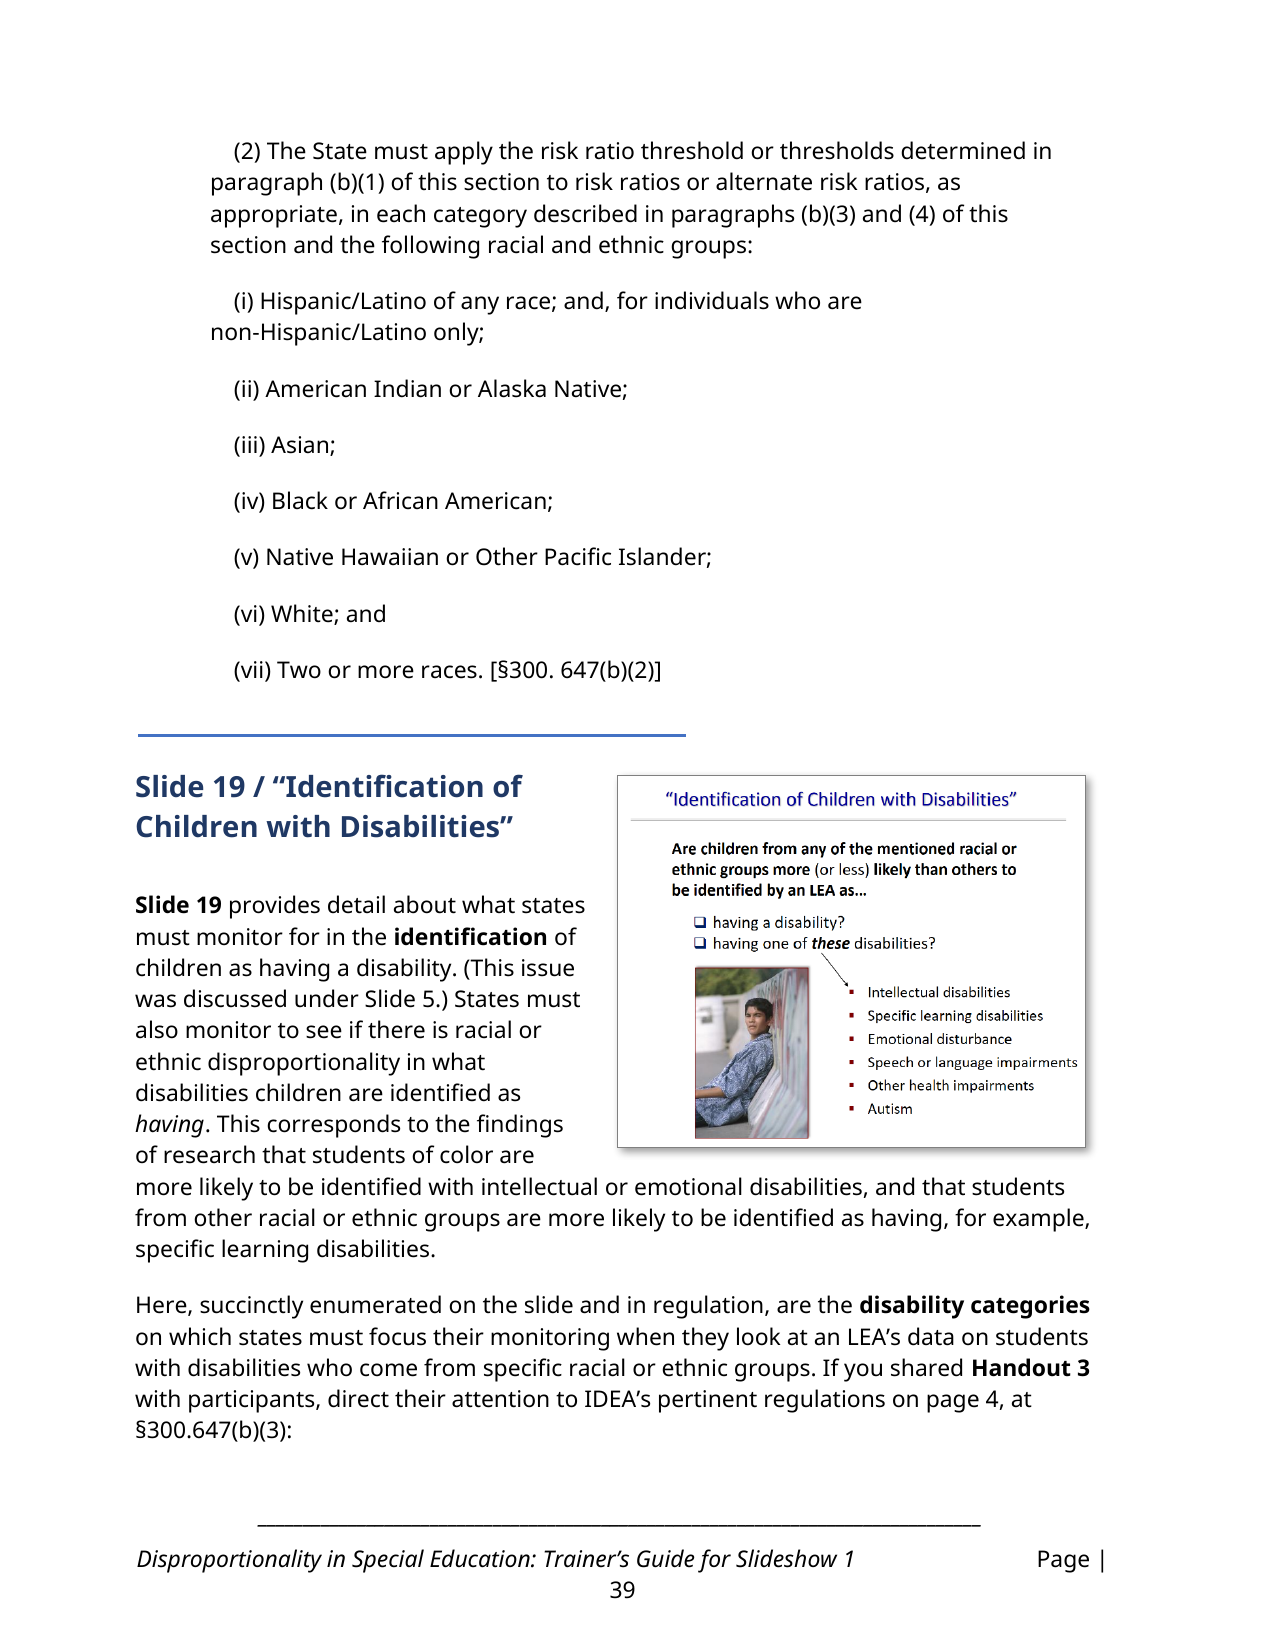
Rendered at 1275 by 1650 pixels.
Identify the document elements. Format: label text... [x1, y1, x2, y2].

picture [618, 776, 1085, 1147]
text Here, succinctly enumerated on the slide and in regulation, are the disability categories on which states must focus their monitoring when they look at an LEA’s data on students with disabilities who come from specific racial or ethnic groups. If you shared Handout 3 with participants, direct their attention to IDEA’s pertinent regulations on page 4, at §300.647(b)(3): [135, 1289, 1110, 1446]
text (vi) White; and [210, 597, 1054, 629]
text Slide 19 provides detail about what states must monitor for in the identification of children as having a disability. (This issue was discussed under Slide 5.) States must also monitor to see if there is racial or ethnic disproportionality in what disabilities children are identified as having. This corresponds to the findings of research that students of color are more likely to be identified with intellectual or emotional disabilities, and that students from other racial or ethnic groups are more likely to be identified as having, for example, specific learning disabilities. [135, 858, 1110, 1264]
text (v) Native Hawaiian or Other Pacific Islander; [210, 541, 1054, 572]
text (iv) Black or African American; [210, 485, 1054, 516]
text (2) The State must apply the risk ratio threshold or thresholds determined in paragraph (b)(1) of this section to risk ratios or alternate risk ratios, as appropriate, in each category described in paragraphs (b)(3) and (4) of this section and the following racial and ethnic groups: [210, 135, 1054, 260]
text (ii) American Indian or Alaska Native; [210, 372, 1054, 404]
text (i) Hispanic/Latino of any race; and, for individuals who are non-Hispanic/Latino only; [210, 285, 1054, 347]
title Slide 19 / “Identification of Children with Disabilities” [135, 766, 1110, 846]
text (iii) Asian; [210, 429, 1054, 460]
text (vii) Two or more races. [§300. 647(b)(2)] [210, 654, 1054, 685]
